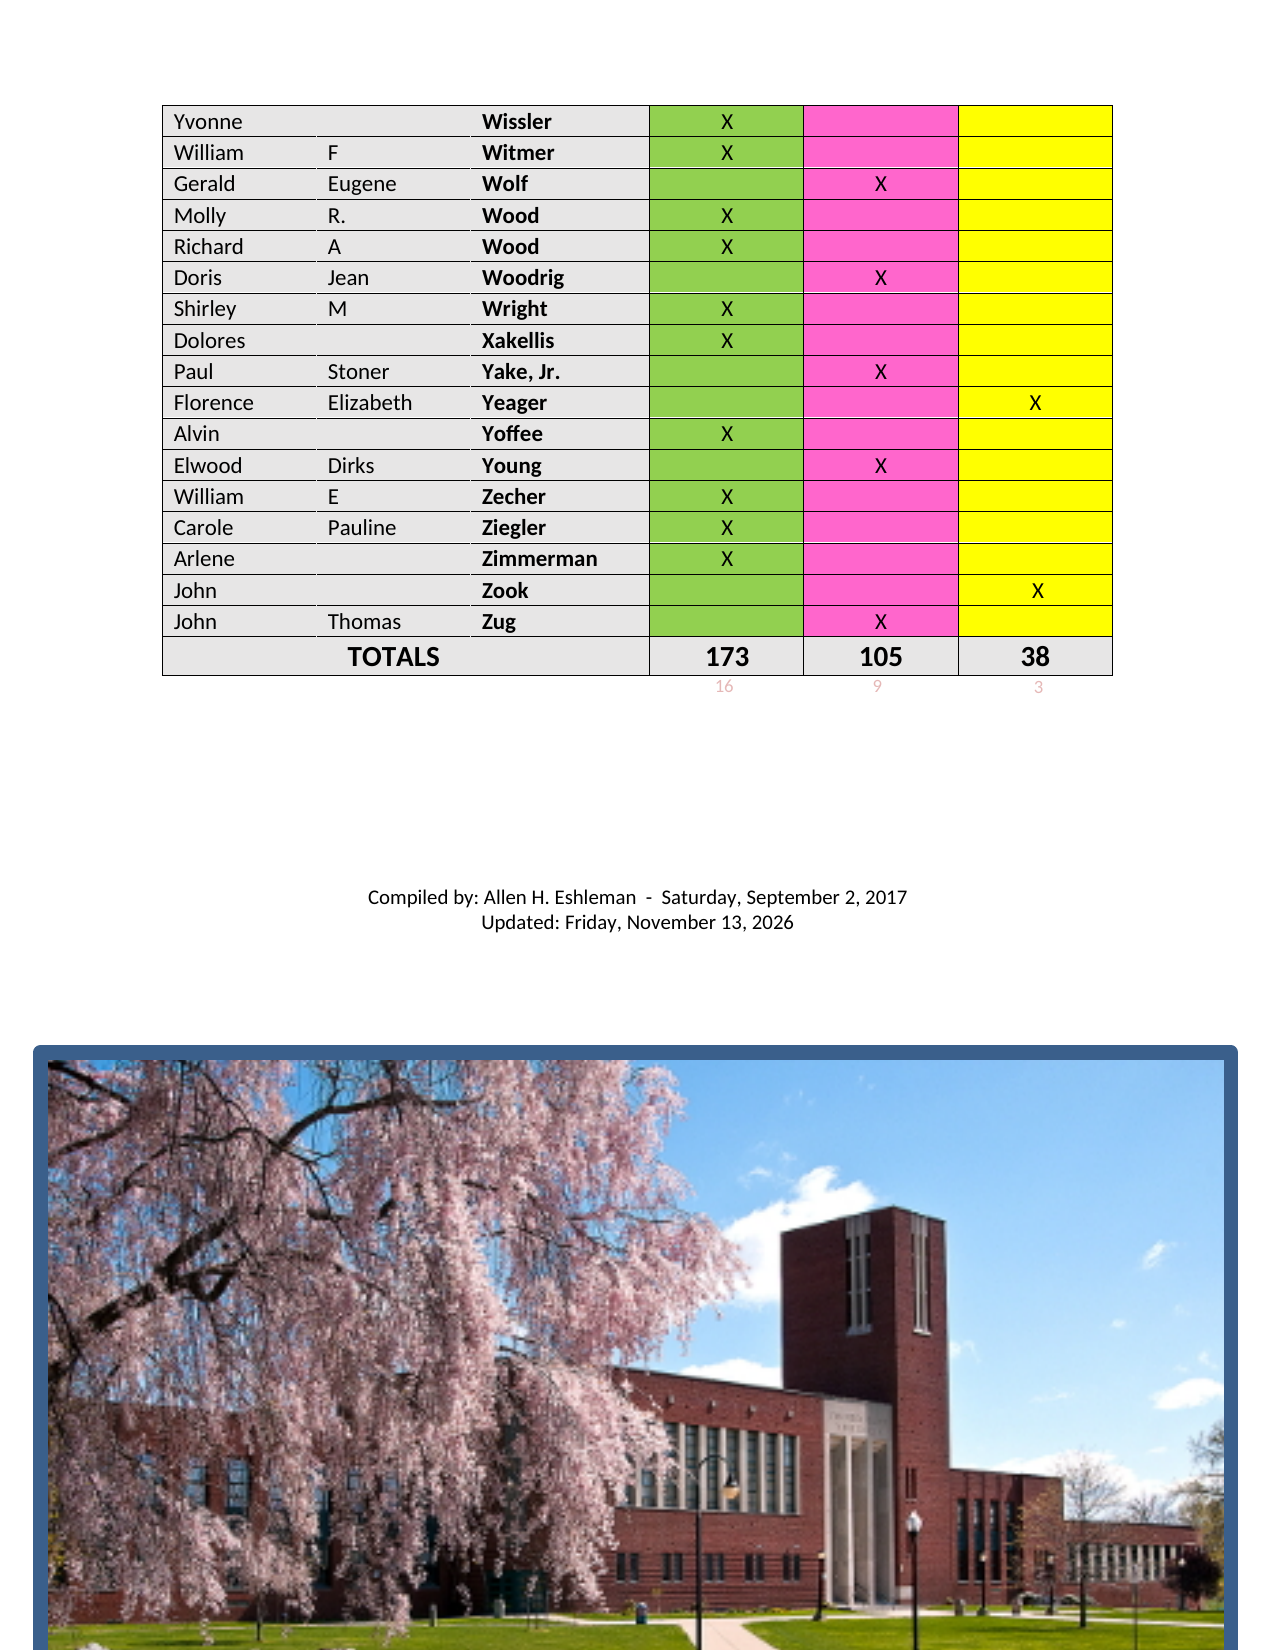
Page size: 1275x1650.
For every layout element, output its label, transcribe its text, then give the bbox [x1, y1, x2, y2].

table_cell X [650, 544, 803, 574]
table_cell Zug [471, 606, 649, 636]
table_cell [959, 606, 1112, 636]
table_cell [959, 294, 1112, 324]
table_cell X [650, 325, 803, 355]
table_cell [650, 450, 803, 480]
table_cell Zook [471, 575, 649, 605]
table_cell [959, 325, 1112, 355]
table_cell Doris [163, 262, 316, 292]
table_cell TOTALS [317, 637, 470, 675]
table_cell William [163, 137, 316, 167]
text Updated: Wednesday, April 4, 2018 [150, 909, 1125, 935]
table_cell Wood [471, 200, 649, 230]
table_cell [804, 294, 958, 324]
table_cell [804, 387, 958, 417]
table_cell [804, 419, 958, 449]
table_cell Wissler [471, 106, 649, 136]
table_cell X [804, 169, 958, 199]
table_cell [650, 387, 803, 417]
table_cell [959, 512, 1112, 542]
table_cell Zecher [471, 481, 649, 511]
table_cell [804, 325, 958, 355]
table_cell Thomas [317, 606, 470, 636]
table_cell [959, 481, 1112, 511]
table_cell Carole [163, 512, 316, 542]
table_cell John [163, 575, 316, 605]
table_cell Dirks [317, 450, 470, 480]
table_cell [959, 419, 1112, 449]
picture [48, 1060, 1224, 1650]
table_cell Elizabeth [317, 387, 470, 417]
table_cell [959, 200, 1112, 230]
table_cell Pauline [317, 512, 470, 542]
table_cell Arlene [163, 544, 316, 574]
table_cell [317, 544, 470, 574]
text Compiled by: Allen H. Eshleman - Saturday, September 2, 2017 [150, 884, 1125, 909]
table_cell Molly [163, 200, 316, 230]
table_cell X [804, 606, 958, 636]
table_cell [650, 169, 803, 199]
table_cell A [317, 231, 470, 261]
table_cell Woodrig [471, 262, 649, 292]
table_cell [804, 106, 958, 136]
table_cell X [804, 450, 958, 480]
table_cell X [650, 419, 803, 449]
table_cell [317, 575, 470, 605]
table_cell X [804, 356, 958, 386]
table_cell [959, 137, 1112, 167]
table_cell M [317, 294, 470, 324]
table_cell William [163, 481, 316, 511]
table_cell Yvonne [163, 106, 316, 136]
table_cell Dolores [163, 325, 316, 355]
table_cell Stoner [317, 356, 470, 386]
table_cell [959, 106, 1112, 136]
table_cell [317, 419, 470, 449]
table_cell Alvin [163, 419, 316, 449]
table_cell X [959, 387, 1112, 417]
table_cell [804, 544, 958, 574]
table_cell [959, 450, 1112, 480]
table_cell [959, 544, 1112, 574]
table_cell X [959, 575, 1112, 605]
table_cell [959, 356, 1112, 386]
table_cell Zimmerman [471, 544, 649, 574]
table_cell Florence [163, 387, 316, 417]
table_cell X [650, 481, 803, 511]
table_cell 173 [650, 637, 803, 675]
table_cell [317, 106, 470, 136]
table_cell X [650, 200, 803, 230]
table_cell [959, 231, 1112, 261]
table_cell [959, 262, 1112, 292]
table_cell Gerald [163, 169, 316, 199]
table_cell X [650, 231, 803, 261]
table_cell X [650, 294, 803, 324]
table_cell [471, 637, 649, 675]
table_cell X [650, 106, 803, 136]
table_cell Xakellis [471, 325, 649, 355]
table_cell John [163, 606, 316, 636]
table_cell [650, 575, 803, 605]
table_cell Wood [471, 231, 649, 261]
table_cell Yeager [471, 387, 649, 417]
table_cell [650, 262, 803, 292]
table_cell [650, 606, 803, 636]
table_cell [650, 356, 803, 386]
table_cell [804, 200, 958, 230]
table_cell Eugene [317, 169, 470, 199]
table_cell Wolf [471, 169, 649, 199]
table_cell 38 [959, 637, 1112, 675]
table_cell Yake, Jr. [471, 356, 649, 386]
table_cell F [317, 137, 470, 167]
table_cell X [650, 137, 803, 167]
table_cell [317, 325, 470, 355]
table_cell E [317, 481, 470, 511]
table_cell Yoffee [471, 419, 649, 449]
table_cell Elwood [163, 450, 316, 480]
table_cell Paul [163, 356, 316, 386]
table_cell [804, 137, 958, 167]
table_cell [804, 512, 958, 542]
table_cell [959, 169, 1112, 199]
table_cell R. [317, 200, 470, 230]
table_cell [804, 481, 958, 511]
table_cell Shirley [163, 294, 316, 324]
table_cell Young [471, 450, 649, 480]
table_cell 105 [804, 637, 958, 675]
table_cell X [650, 512, 803, 542]
table_cell [804, 231, 958, 261]
table_cell Wright [471, 294, 649, 324]
table_cell X [804, 262, 958, 292]
table_cell [163, 637, 316, 675]
table_cell Jean [317, 262, 470, 292]
table_cell [804, 575, 958, 605]
table_cell Richard [163, 231, 316, 261]
table_cell Ziegler [471, 512, 649, 542]
table_cell Witmer [471, 137, 649, 167]
